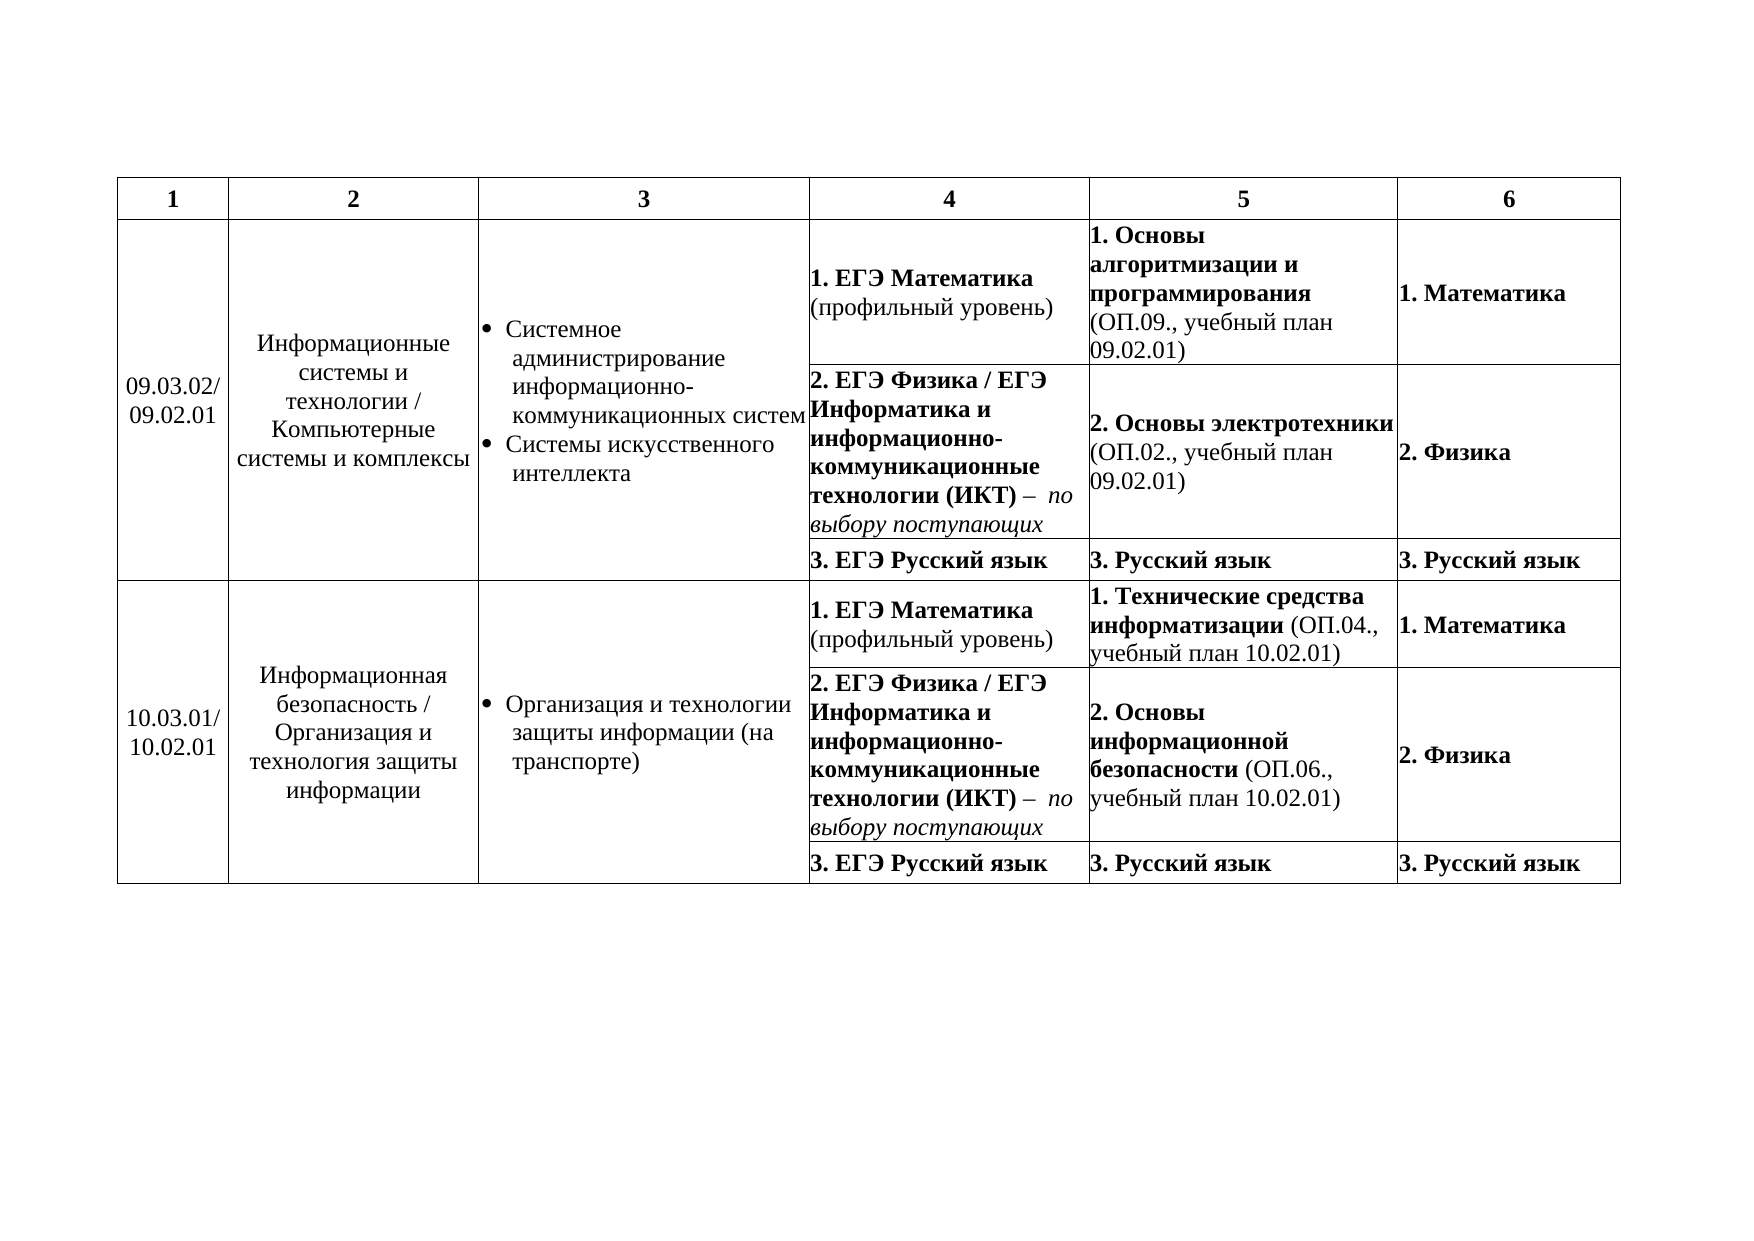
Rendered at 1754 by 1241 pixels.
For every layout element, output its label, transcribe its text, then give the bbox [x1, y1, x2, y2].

table_cell 2. Основы информационной безопасности (ОП.06., учебный план 10.02.01) [1090, 668, 1397, 841]
table_cell Системное администрирование информационно-коммуникационных систем Системы искусственного интеллекта [479, 220, 809, 580]
table_header 5 [1090, 178, 1397, 219]
table_cell 3. ЕГЭ Русский язык [810, 842, 1089, 883]
table_cell 3. Русский язык [1398, 539, 1620, 580]
table_header 2 [229, 178, 478, 219]
table_cell 1. Технические средства информатизации (ОП.04., учебный план 10.02.01) [1090, 581, 1397, 667]
table_cell 1. ЕГЭ Математика (профильный уровень) [810, 581, 1089, 667]
table_header 3 [479, 178, 809, 219]
table_cell 2. Физика [1398, 668, 1620, 841]
table_header 1 [118, 178, 228, 219]
table_cell 3. Русский язык [1090, 842, 1397, 883]
table_cell 2. Физика [1398, 365, 1620, 538]
table_cell Организация и технологии защиты информации (на транспорте) [479, 581, 809, 883]
table_cell Информационные системы и технологии / Компьютерные системы и комплексы [229, 220, 478, 580]
table_cell 1. Основы алгоритмизации и программирования (ОП.09., учебный план 09.02.01) [1090, 220, 1397, 364]
table_cell 2. ЕГЭ Физика / ЕГЭ Информатика и информационно-коммуникационные технологии (ИКТ) – по выбору поступающих [810, 668, 1089, 841]
table_cell 1. Математика [1398, 220, 1620, 364]
table_cell 3. Русский язык [1398, 842, 1620, 883]
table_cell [810, 365, 1089, 538]
table_cell Информационная безопасность / Организация и технология защиты информации [229, 581, 478, 883]
table_cell 3. ЕГЭ Русский язык [810, 539, 1089, 580]
table_header 4 [810, 178, 1089, 219]
table_cell 3. Русский язык [1090, 539, 1397, 580]
table_cell 09.03.02/ 09.02.01 [118, 220, 228, 580]
table_cell 2. Основы электротехники (ОП.02., учебный план 09.02.01) [1090, 365, 1397, 538]
table_header 6 [1398, 178, 1620, 219]
table_cell 1. ЕГЭ Математика (профильный уровень) [810, 220, 1089, 364]
table_cell 10.03.01/ 10.02.01 [118, 581, 228, 883]
table_cell 1. Математика [1398, 581, 1620, 667]
